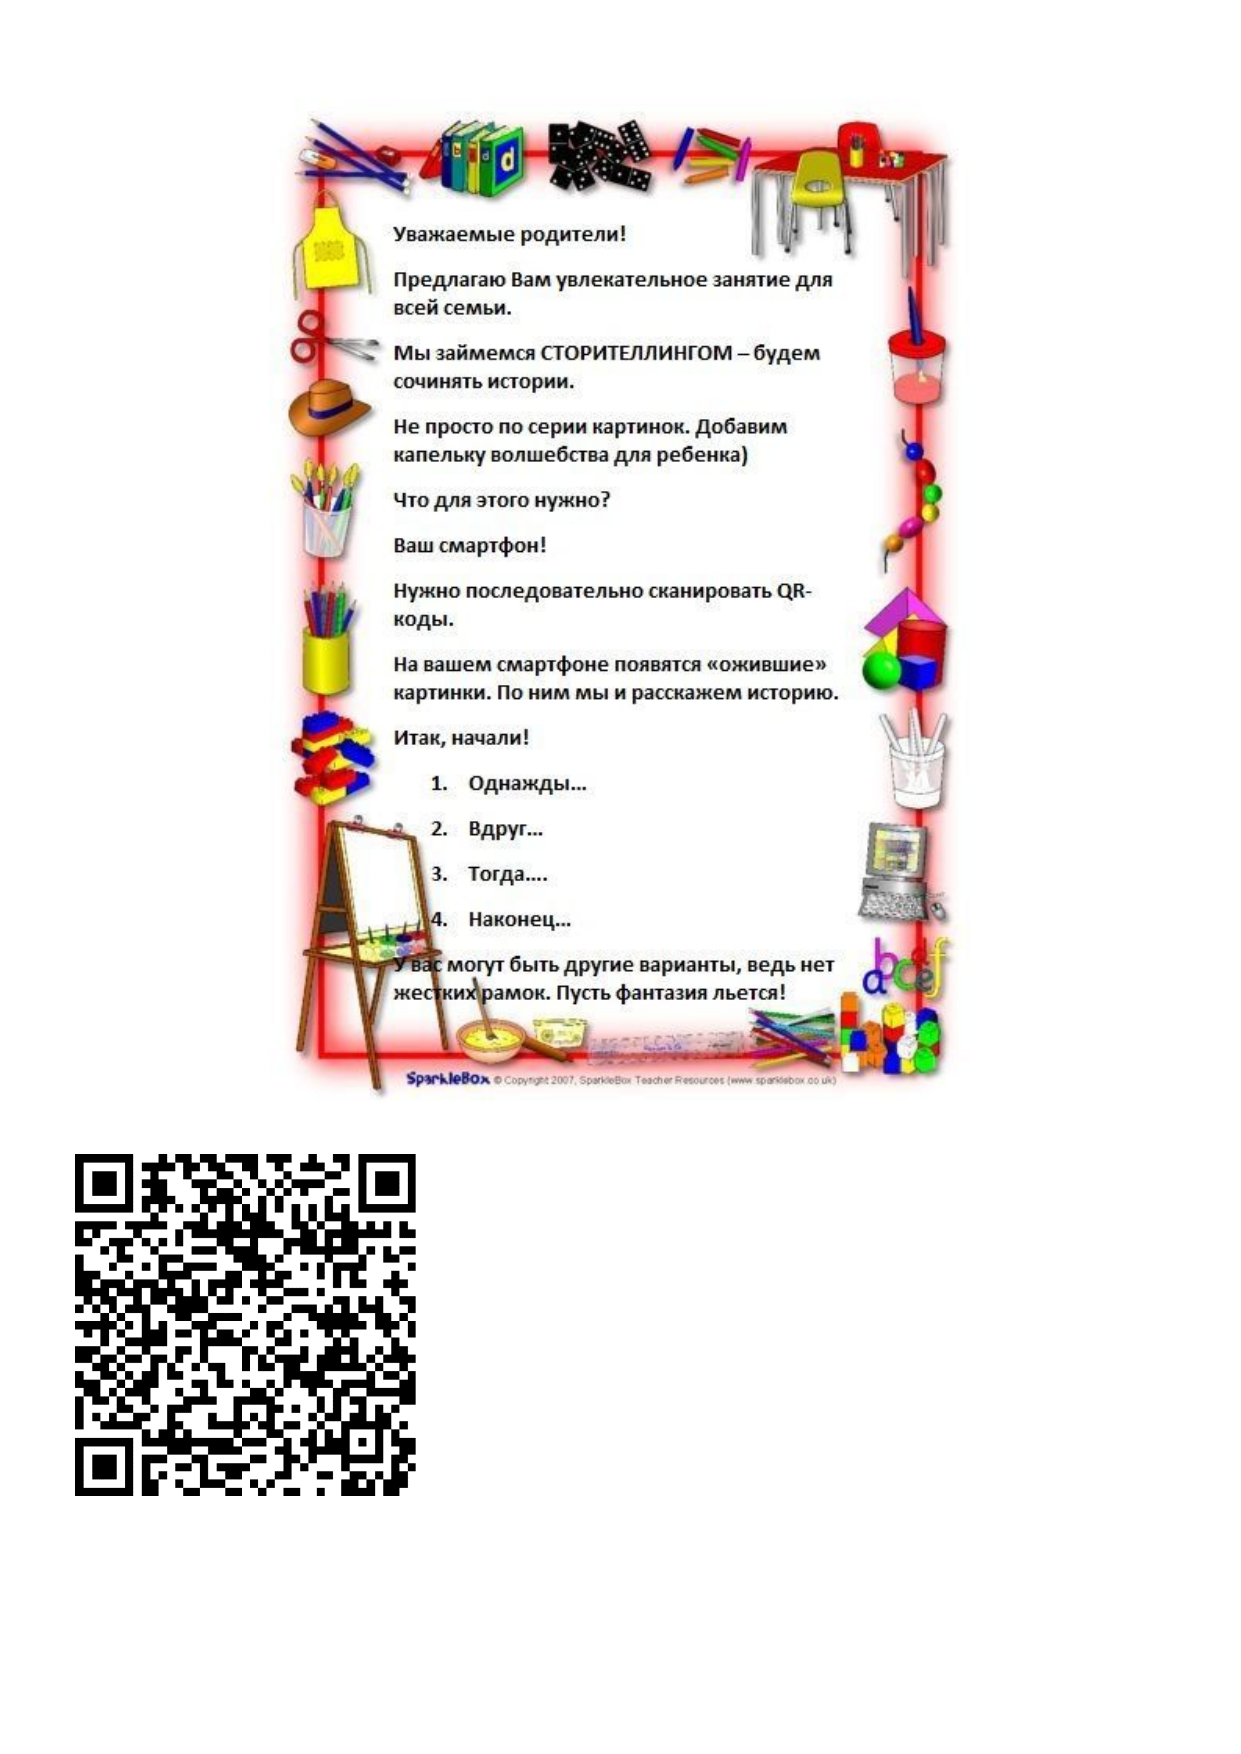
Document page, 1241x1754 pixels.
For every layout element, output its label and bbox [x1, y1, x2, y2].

picture [245, 75, 995, 1136]
picture [75, 1154, 416, 1496]
